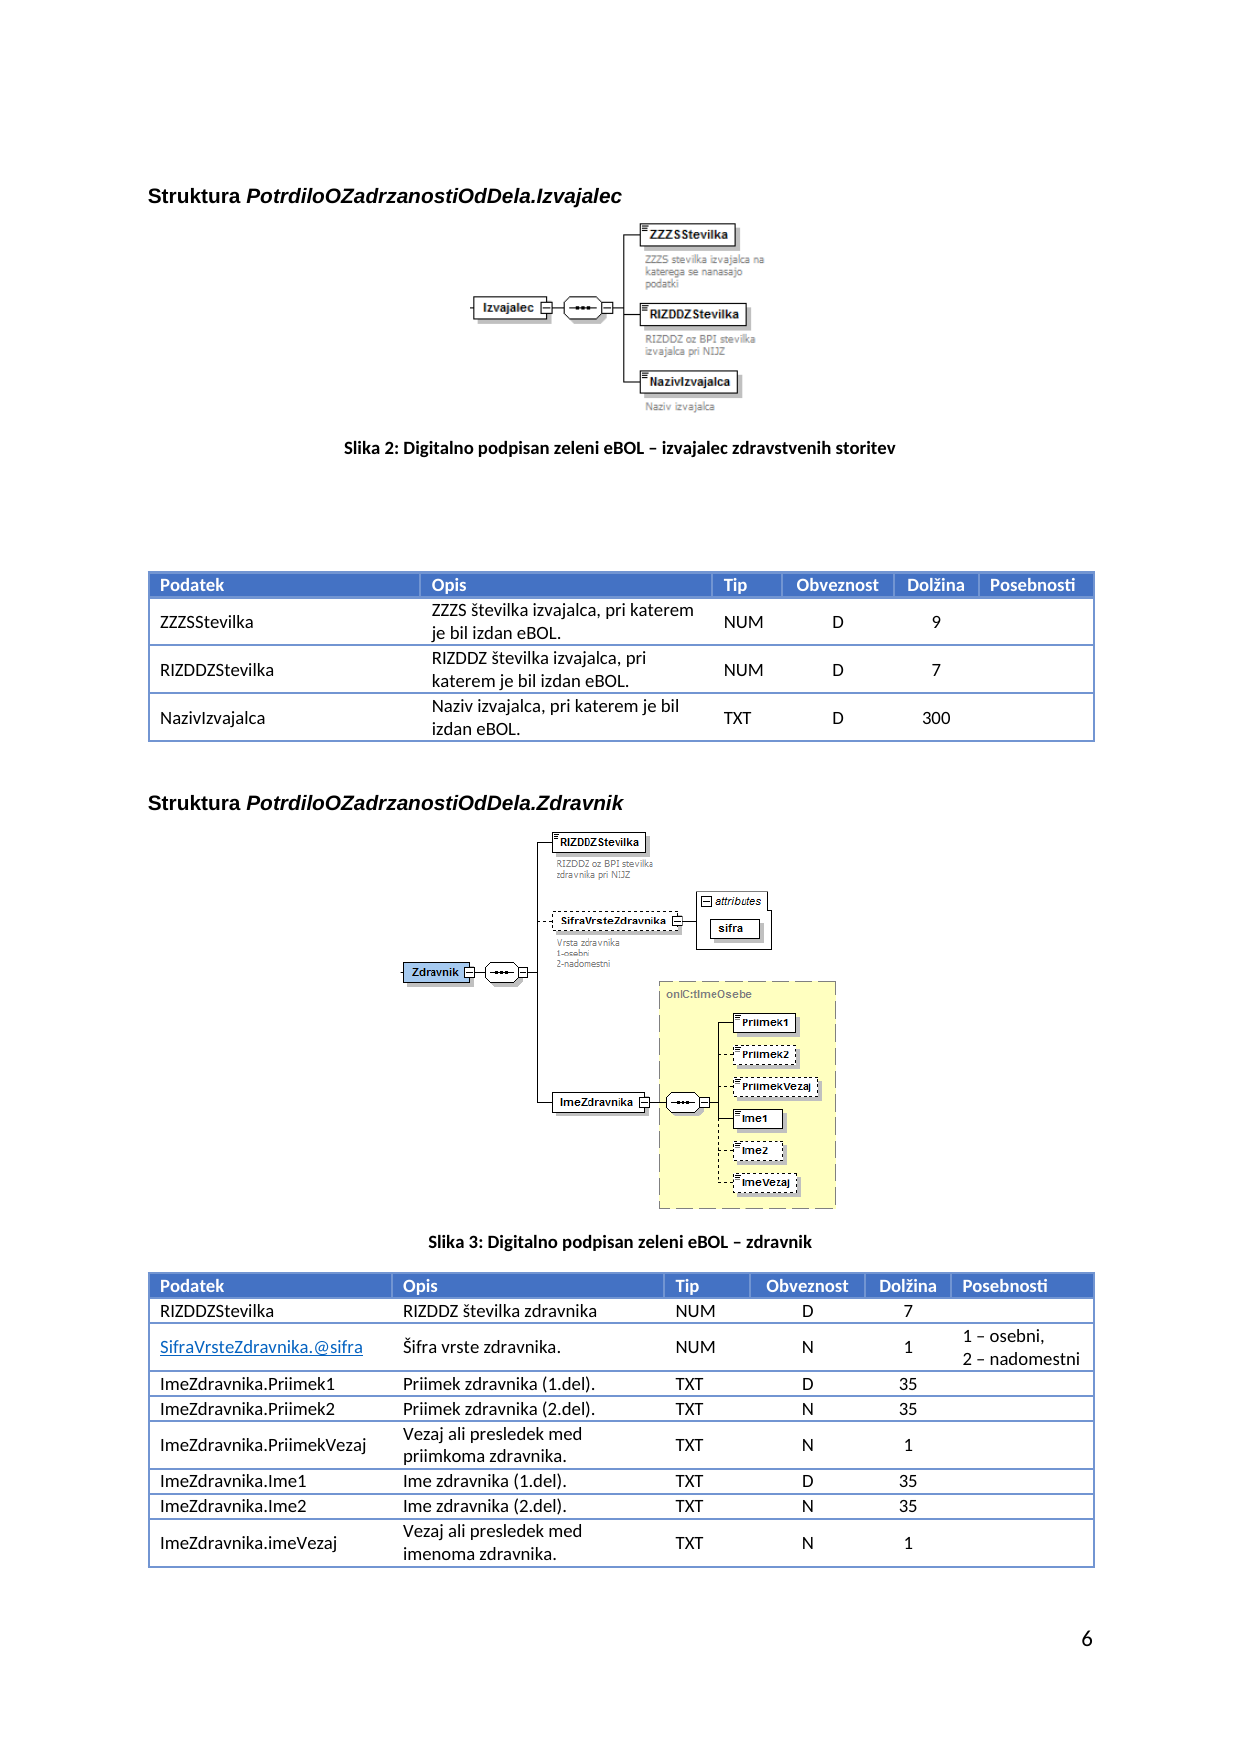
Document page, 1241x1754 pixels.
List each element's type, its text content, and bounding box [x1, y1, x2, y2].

table_cell D [750, 1470, 865, 1493]
table_cell [951, 1397, 1093, 1420]
table_cell TXT [664, 1520, 750, 1566]
table_cell [979, 646, 1093, 692]
picture [470, 220, 771, 418]
table_cell 9 [894, 599, 979, 644]
table_cell ImeZdravnika.Priimek2 [150, 1397, 392, 1420]
table_header Opis [393, 1274, 663, 1297]
table_cell RIZDDZ številka zdravnika [392, 1299, 664, 1322]
table_cell Vezaj ali presledek med priimkoma zdravnika. [392, 1422, 664, 1468]
table_header Dolžina [895, 574, 978, 596]
table_cell 1 [865, 1422, 951, 1468]
table_cell NazivIzvajalca [150, 694, 420, 740]
table_cell [951, 1520, 1093, 1566]
table_cell D [750, 1299, 865, 1322]
table_cell NUM [712, 646, 782, 692]
table_cell ZZZS številka izvajalca, pri katerem je bil izdan eBOL. [420, 599, 712, 644]
table_cell D [750, 1372, 865, 1395]
table_cell D [782, 694, 893, 740]
table_cell NUM [664, 1299, 750, 1322]
table_cell 35 [865, 1495, 951, 1518]
table_cell D [782, 599, 893, 644]
table_cell 1 – osebni, 2 – nadomestni [951, 1324, 1093, 1370]
table_header Podatek [150, 574, 419, 596]
table_cell Vezaj ali presledek med imenoma zdravnika. [392, 1520, 664, 1566]
table_cell N [750, 1422, 865, 1468]
table_cell N [750, 1324, 865, 1370]
table_cell 7 [894, 646, 979, 692]
table_header Obveznost [783, 574, 893, 596]
table_cell TXT [664, 1495, 750, 1518]
picture [400, 827, 840, 1212]
table_cell 35 [865, 1372, 951, 1395]
table_header Posebnosti [952, 1274, 1093, 1297]
table_cell [951, 1299, 1093, 1322]
table_header Tip [713, 574, 781, 596]
table_cell RIZDDZ številka izvajalca, pri katerem je bil izdan eBOL. [420, 646, 712, 692]
text Struktura PotrdiloOZadrzanostiOdDela.Izvajalec [148, 184, 1092, 208]
table_header Posebnosti [980, 574, 1093, 596]
table_cell Priimek zdravnika (2.del). [392, 1397, 664, 1420]
table_cell NUM [664, 1324, 750, 1370]
text Slika 3: Digitalno podpisan zeleni eBOL – zdravnik [148, 1230, 1092, 1253]
table_cell Ime zdravnika (1.del). [392, 1470, 664, 1493]
table_cell ZZZSStevilka [150, 599, 420, 644]
table_cell 35 [865, 1397, 951, 1420]
table_header Opis [421, 574, 711, 596]
table_cell N [750, 1397, 865, 1420]
table_cell 7 [865, 1299, 951, 1322]
table_header Dolžina [866, 1274, 950, 1297]
table_cell TXT [664, 1422, 750, 1468]
table_cell TXT [712, 694, 782, 740]
table_cell ImeZdravnika.Priimek1 [150, 1372, 392, 1395]
table_cell [951, 1372, 1093, 1395]
table_cell ImeZdravnika.Ime2 [150, 1495, 392, 1518]
table_cell N [750, 1495, 865, 1518]
table_cell Ime zdravnika (2.del). [392, 1495, 664, 1518]
table_cell [951, 1422, 1093, 1468]
table_cell [951, 1495, 1093, 1518]
table_header Obveznost [751, 1274, 864, 1297]
table_cell TXT [664, 1397, 750, 1420]
table_cell [979, 599, 1093, 644]
table_cell D [782, 646, 893, 692]
table_cell NUM [712, 599, 782, 644]
table_cell TXT [664, 1470, 750, 1493]
table_cell ImeZdravnika.PriimekVezaj [150, 1422, 392, 1468]
table_cell 300 [894, 694, 979, 740]
table_cell N [750, 1520, 865, 1566]
table_cell 35 [865, 1470, 951, 1493]
text Struktura PotrdiloOZadrzanostiOdDela.Zdravnik [148, 791, 1092, 815]
text Slika 2: Digitalno podpisan zeleni eBOL – izvajalec zdravstvenih storitev [148, 436, 1092, 459]
table_cell Priimek zdravnika (1.del). [392, 1372, 664, 1395]
table_cell TXT [664, 1372, 750, 1395]
table_cell [951, 1470, 1093, 1493]
table_cell 1 [865, 1520, 951, 1566]
table_cell RIZDDZStevilka [150, 646, 420, 692]
table_cell [979, 694, 1093, 740]
table_cell ImeZdravnika.imeVezaj [150, 1520, 392, 1566]
table_cell SifraVrsteZdravnika.@sifra [150, 1324, 392, 1370]
table_cell Naziv izvajalca, pri katerem je bil izdan eBOL. [420, 694, 712, 740]
table_cell RIZDDZStevilka [150, 1299, 392, 1322]
table_cell ImeZdravnika.Ime1 [150, 1470, 392, 1493]
table_cell Šifra vrste zdravnika. [392, 1324, 664, 1370]
table_header Tip [665, 1274, 749, 1297]
table_header Podatek [150, 1274, 391, 1297]
table_cell 1 [865, 1324, 951, 1370]
